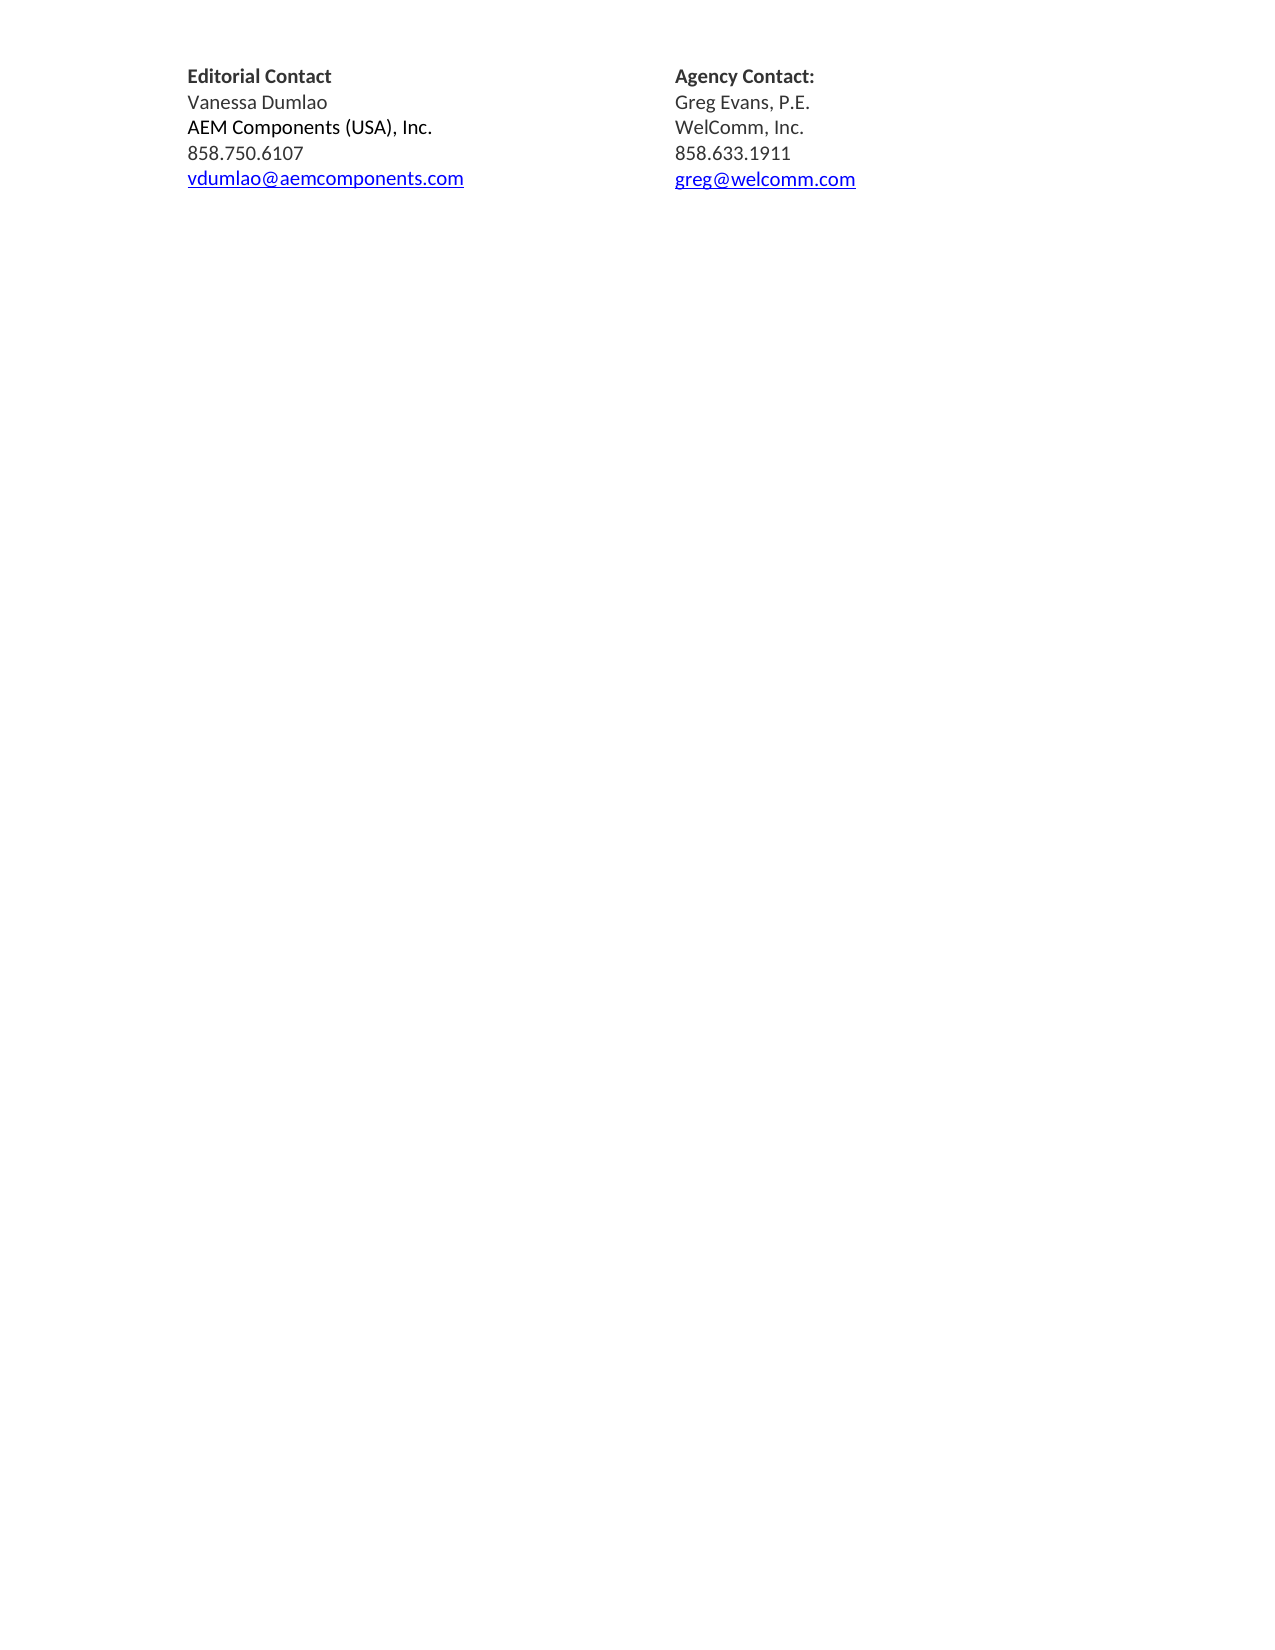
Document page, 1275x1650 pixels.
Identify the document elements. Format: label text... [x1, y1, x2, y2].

text WelComm, Inc. [675, 114, 1087, 140]
text vdumlao@aemcomponents.com [187, 165, 600, 191]
text Vanessa Dumlao AEM Components (USA), Inc. 858.750.6107 [187, 89, 600, 165]
text 858.633.1911 [675, 140, 1087, 166]
text Greg Evans, P.E. [675, 89, 1087, 114]
text greg@welcomm.com [675, 166, 1087, 191]
text Agency Contact: [675, 63, 1087, 89]
text Editorial Contact [187, 63, 600, 89]
